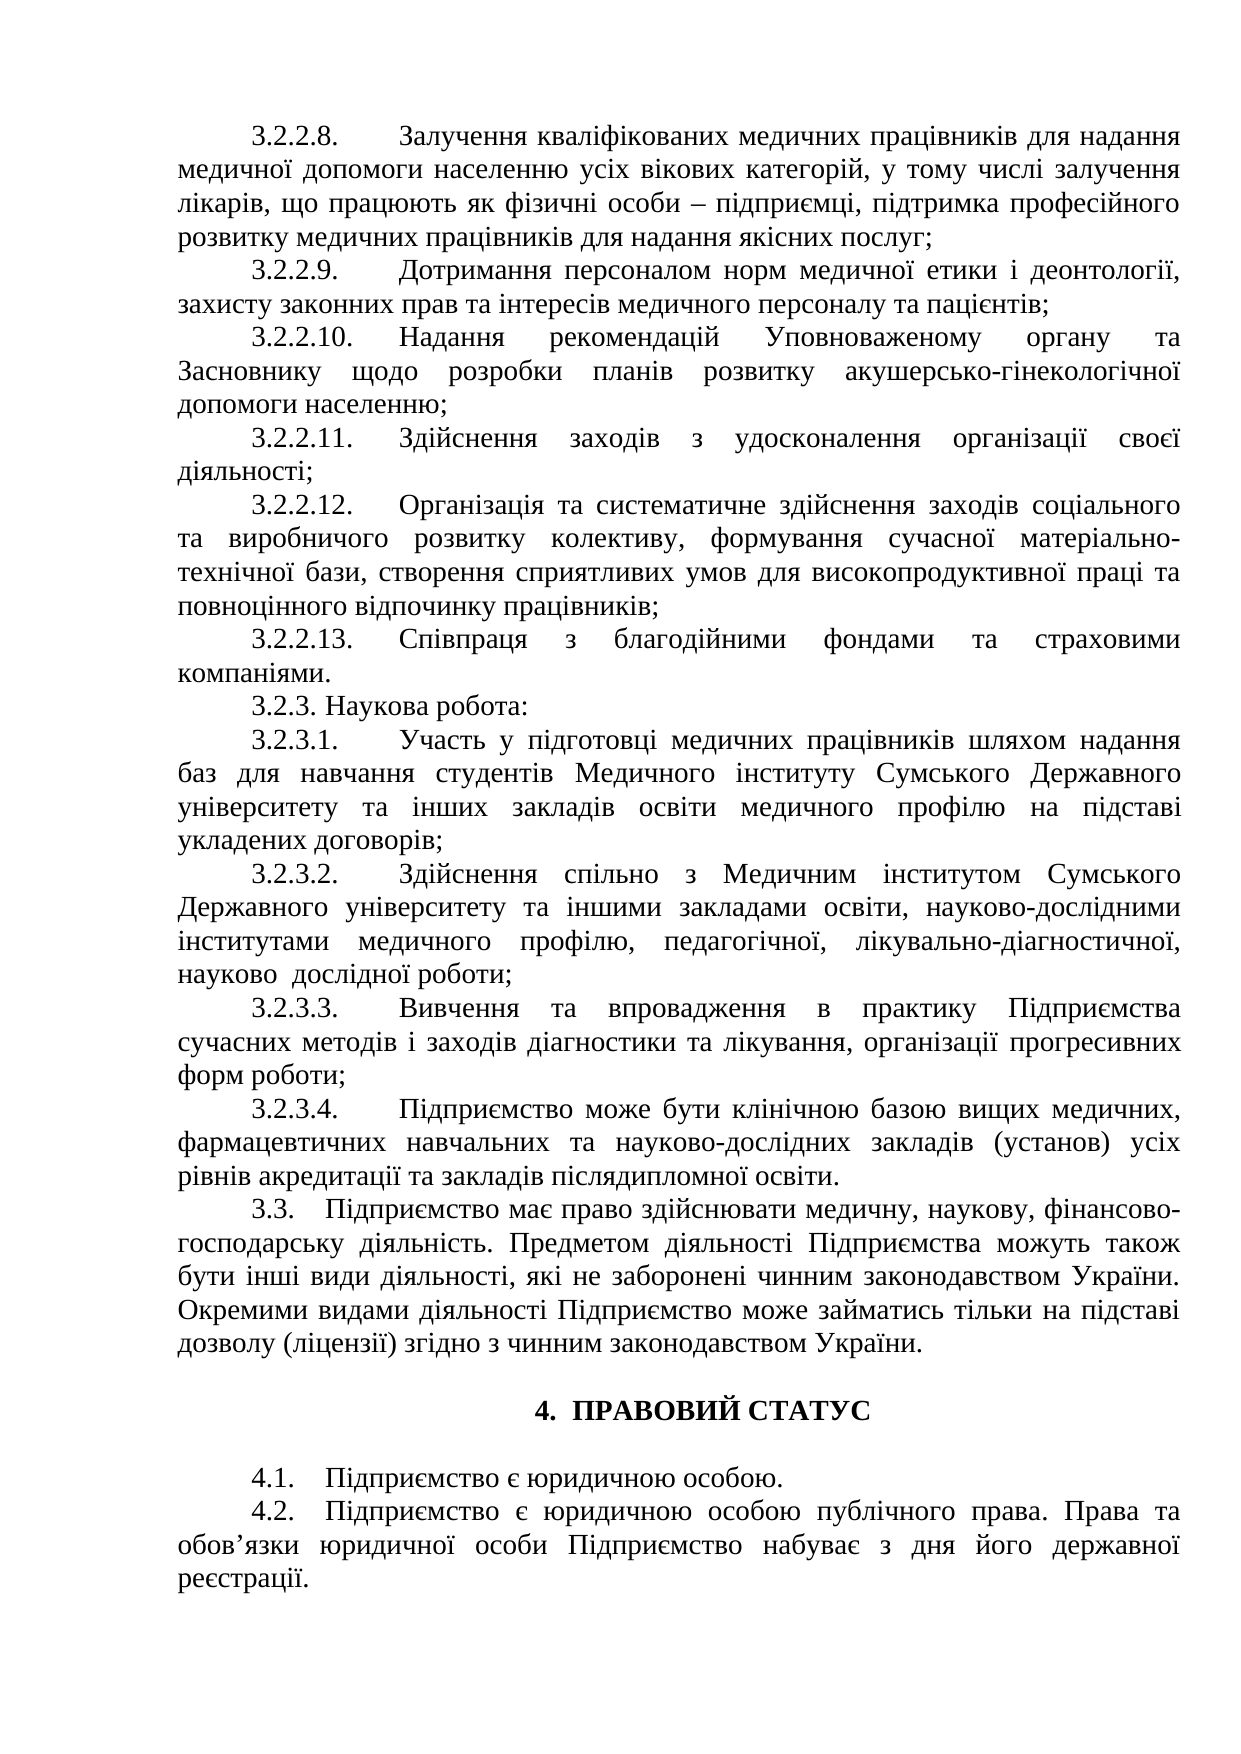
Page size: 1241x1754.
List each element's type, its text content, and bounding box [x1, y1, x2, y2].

list Організація та систематичне здійснення заходів соціального та виробничого розвитку колективу, формування сучасної матеріально-технічної бази, створення сприятливих умов для високопродуктивної праці та повноцінного відпочинку працівників; [177, 487, 1181, 621]
list Наукова робота: [177, 688, 1181, 722]
list Участь у підготовці медичних працівників шляхом надання баз для навчання студентів Медичного інституту Сумського Державного університету та інших закладів освіти медичного профілю на підставі укладених договорів; [177, 722, 1182, 856]
list Підприємство може бути клінічною базою вищих медичних, фармацевтичних навчальних та науково-дослідних закладів (установ) усіх рівнів акредитації та закладів післядипломної освіти. [177, 1091, 1182, 1191]
list Підприємство має право здійснювати медичну, наукову, фінансово-господарську діяльність. Предметом діяльності Підприємства можуть також бути інші види діяльності, які не заборонені чинним законодавством України. Окремими видами діяльності Підприємство може займатись тільки на підставі дозволу (ліцензії) згідно з чинним законодавством України. [177, 1191, 1181, 1359]
list Підприємство є юридичною особою. [177, 1460, 1181, 1493]
list Дотримання персоналом норм медичної етики і деонтології, захисту законних прав та інтересів медичного персоналу та пацієнтів; [177, 252, 1181, 319]
list Вивчення та впровадження в практику Підприємства сучасних методів і заходів діагностики та лікування, організації прогресивних форм роботи; [177, 990, 1182, 1091]
list Здійснення спільно з Медичним інститутом Сумського Державного університету та іншими закладами освіти, науково-дослідними інститутами медичного профілю, педагогічної, лікувально-діагностичної, науково дослідної роботи; [177, 856, 1182, 990]
list ПРАВОВИЙ СТАТУС [224, 1393, 1182, 1426]
list Підприємство є юридичною особою публічного права. Права та обов’язки юридичної особи Підприємство набуває з дня його державної реєстрації. [177, 1493, 1181, 1594]
list Залучення кваліфікованих медичних працівників для надання медичної допомоги населенню усіх вікових категорій, у тому числі залучення лікарів, що працюють як фізичні особи – підприємці, підтримка професійного розвитку медичних працівників для надання якісних послуг; [177, 118, 1181, 252]
list Здійснення заходів з удосконалення організації своєї діяльності; [177, 420, 1181, 487]
list Надання рекомендацій Уповноваженому органу та Засновнику щодо розробки планів розвитку акушерсько-гінекологічної допомоги населенню; [177, 319, 1181, 420]
list Співпраця з благодійними фондами та страховими компаніями. [177, 621, 1181, 688]
